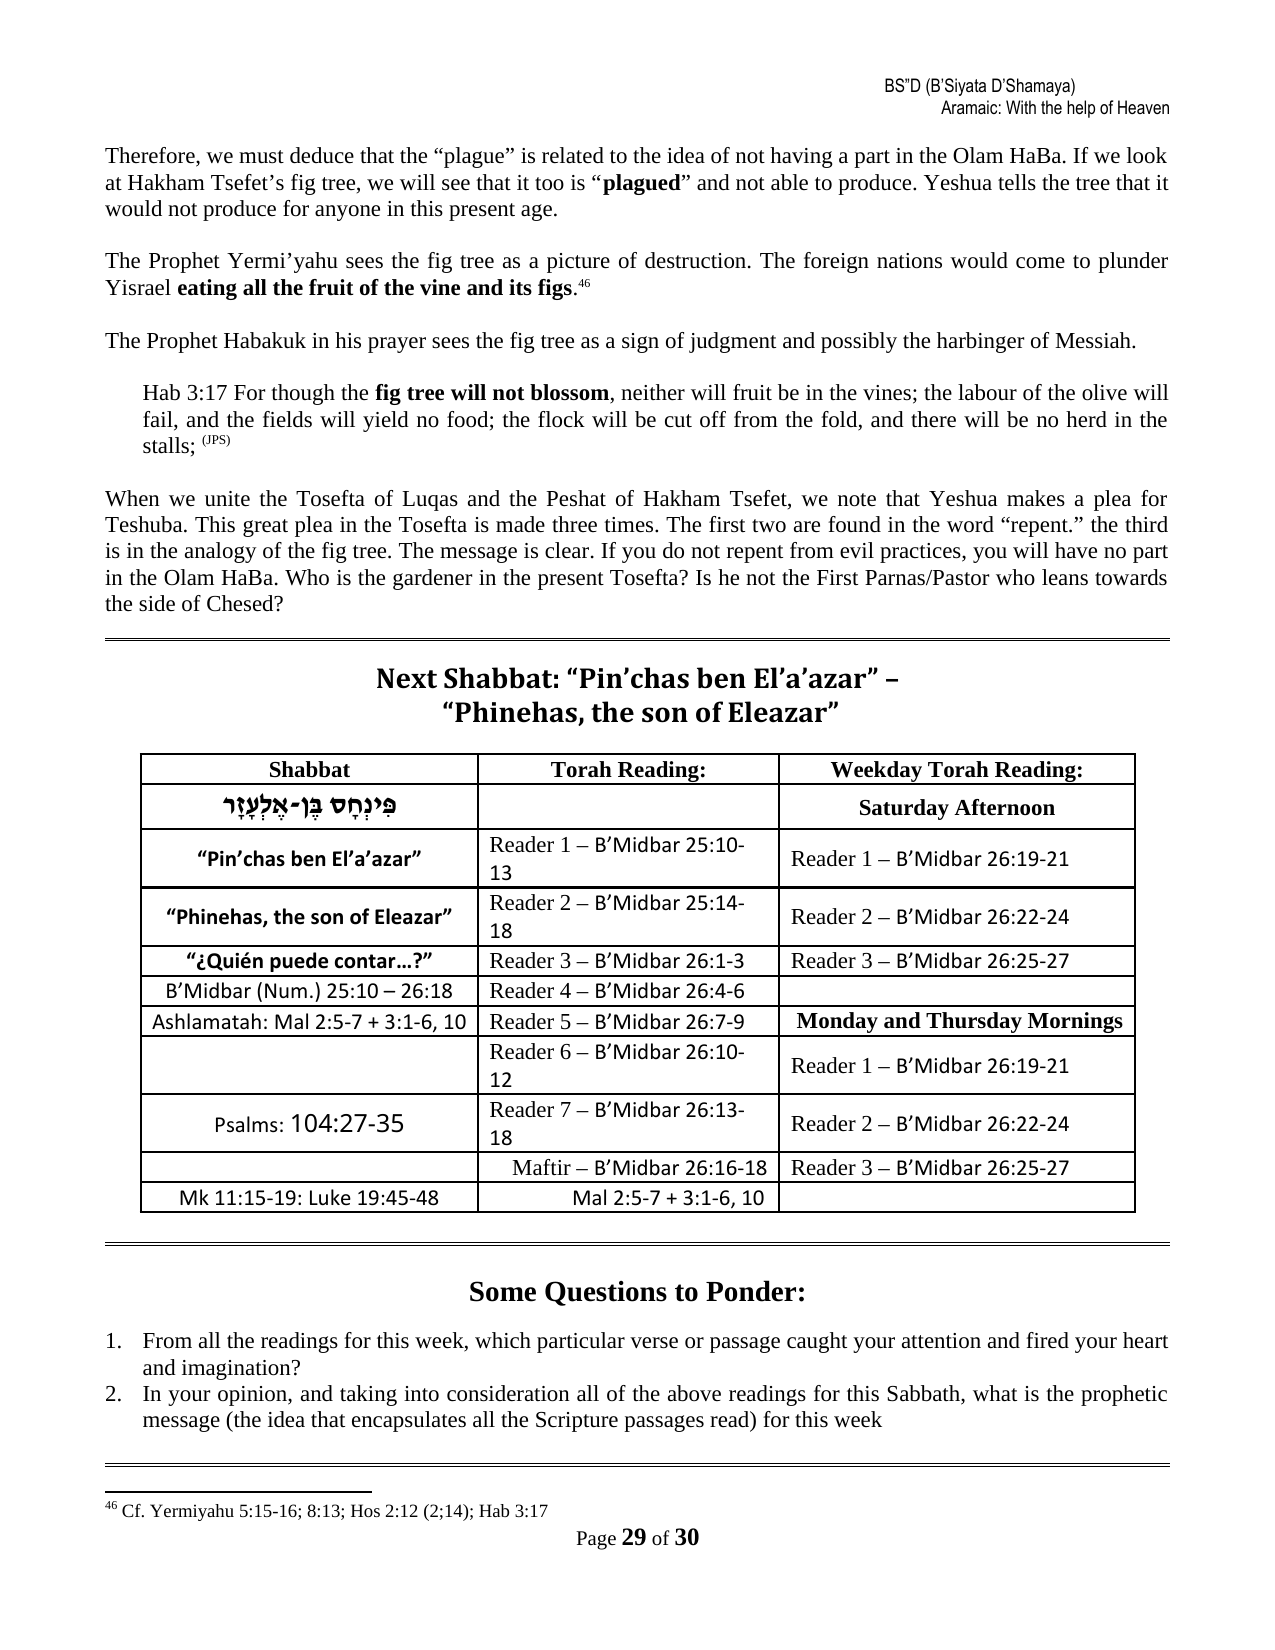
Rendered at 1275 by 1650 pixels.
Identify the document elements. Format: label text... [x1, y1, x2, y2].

table_cell Mk 11:15-19: Luke 19:45-48 [142, 1183, 477, 1211]
table_header Weekday Torah Reading: [780, 755, 1134, 783]
table_header Shabbat [142, 755, 477, 783]
table_cell Reader 3 – B’Midbar 26:1-3 [479, 947, 778, 974]
table_cell Reader 1 – B’Midbar 26:19-21 [780, 830, 1134, 886]
table_cell Reader 2 – B’Midbar 25:14-18 [479, 889, 778, 944]
table_cell Reader 2 – B’Midbar 26:22-24 [780, 1095, 1134, 1151]
table_cell Monday and Thursday Mornings [780, 1007, 1134, 1035]
table_cell Maftir – B’Midbar 26:16-18 [479, 1153, 778, 1181]
table_cell [479, 785, 778, 828]
table_cell Reader 4 – B’Midbar 26:4-6 [479, 977, 778, 1005]
table_cell Reader 3 – B’Midbar 26:25-27 [780, 1153, 1134, 1181]
table_cell Ashlamatah: Mal 2:5-7 + 3:1-6, 10 [142, 1007, 477, 1035]
table_cell “¿Quién puede contar…?” [142, 947, 477, 974]
table_cell [142, 1153, 477, 1181]
text The Prophet Yermi’yahu sees the fig tree as a picture of destruction. The foreign nations would come to plunder Yisrael eating all the fruit of the vine and its figs. [105, 248, 1170, 300]
table_cell Reader 1 – B’Midbar 25:10-13 [479, 830, 778, 886]
table_cell Reader 2 – B’Midbar 26:22-24 [780, 889, 1134, 944]
table_cell [142, 1037, 477, 1093]
table_cell “Pin’chas ben El’a’azar” [142, 830, 477, 886]
table_cell Mal 2:5-7 + 3:1-6, 10 [479, 1183, 778, 1211]
table_cell Psalms: 104:27-35 [142, 1095, 477, 1151]
table_cell Reader 3 – B’Midbar 26:25-27 [780, 947, 1134, 974]
table_cell Reader 5 – B’Midbar 26:7-9 [479, 1007, 778, 1035]
table_cell [780, 1183, 1134, 1211]
table_cell Saturday Afternoon [780, 785, 1134, 828]
table_cell B’Midbar (Num.) 25:10 – 26:18 [142, 977, 477, 1005]
text Some Questions to Ponder: [105, 1274, 1170, 1308]
list From all the readings for this week, which particular verse or passage caught your attention and fired your heart and imagination? [105, 1327, 1170, 1380]
list In your opinion, and taking into consideration all of the above readings for this Sabbath, what is the prophetic message (the idea that encapsulates all the Scripture passages read) for this week [105, 1380, 1170, 1433]
table_cell Reader 1 – B’Midbar 26:19-21 [780, 1037, 1134, 1093]
table_cell Reader 6 – B’Midbar 26:10-12 [479, 1037, 778, 1093]
text The Prophet Habakuk in his prayer sees the fig tree as a sign of judgment and possibly the harbinger of Messiah. [105, 327, 1170, 353]
text “Phinehas, the son of Eleazar” [105, 695, 1170, 729]
text Hab 3:17 For though the fig tree will not blossom, neither will fruit be in the vines; the labour of the olive will fail, and the fields will yield no food; the flock will be cut off from the fold, and there will be no herd in the stalls; (JPS) [142, 379, 1170, 458]
table_cell פִּינְחָס בֶּן-אֶלְעָזָר [142, 785, 477, 828]
text Therefore, we must deduce that the “plague” is related to the idea of not having a part in the Olam HaBa. If we look at Hakham Tsefet’s fig tree, we will see that it too is “plagued” and not able to produce. Yeshua tells the tree that it would not produce for anyone in this present age. [105, 142, 1170, 221]
table_header Torah Reading: [479, 755, 778, 783]
text When we unite the Tosefta of Luqas and the Peshat of Hakham Tsefet, we note that Yeshua makes a plea for Teshuba. This great plea in the Tosefta is made three times. The first two are found in the word “repent.” the third is in the analogy of the fig tree. The message is clear. If you do not repent from evil practices, you will have no part in the Olam HaBa. Who is the gardener in the present Tosefta? Is he not the First Parnas/Pastor who leans towards the side of Chesed? [105, 485, 1170, 617]
table_cell “Phinehas, the son of Eleazar” [142, 889, 477, 944]
text Next Shabbat: “Pin’chas ben El’a’azar” – [105, 661, 1170, 695]
table_cell Reader 7 – B’Midbar 26:13-18 [479, 1095, 778, 1151]
table_cell [780, 977, 1134, 1005]
